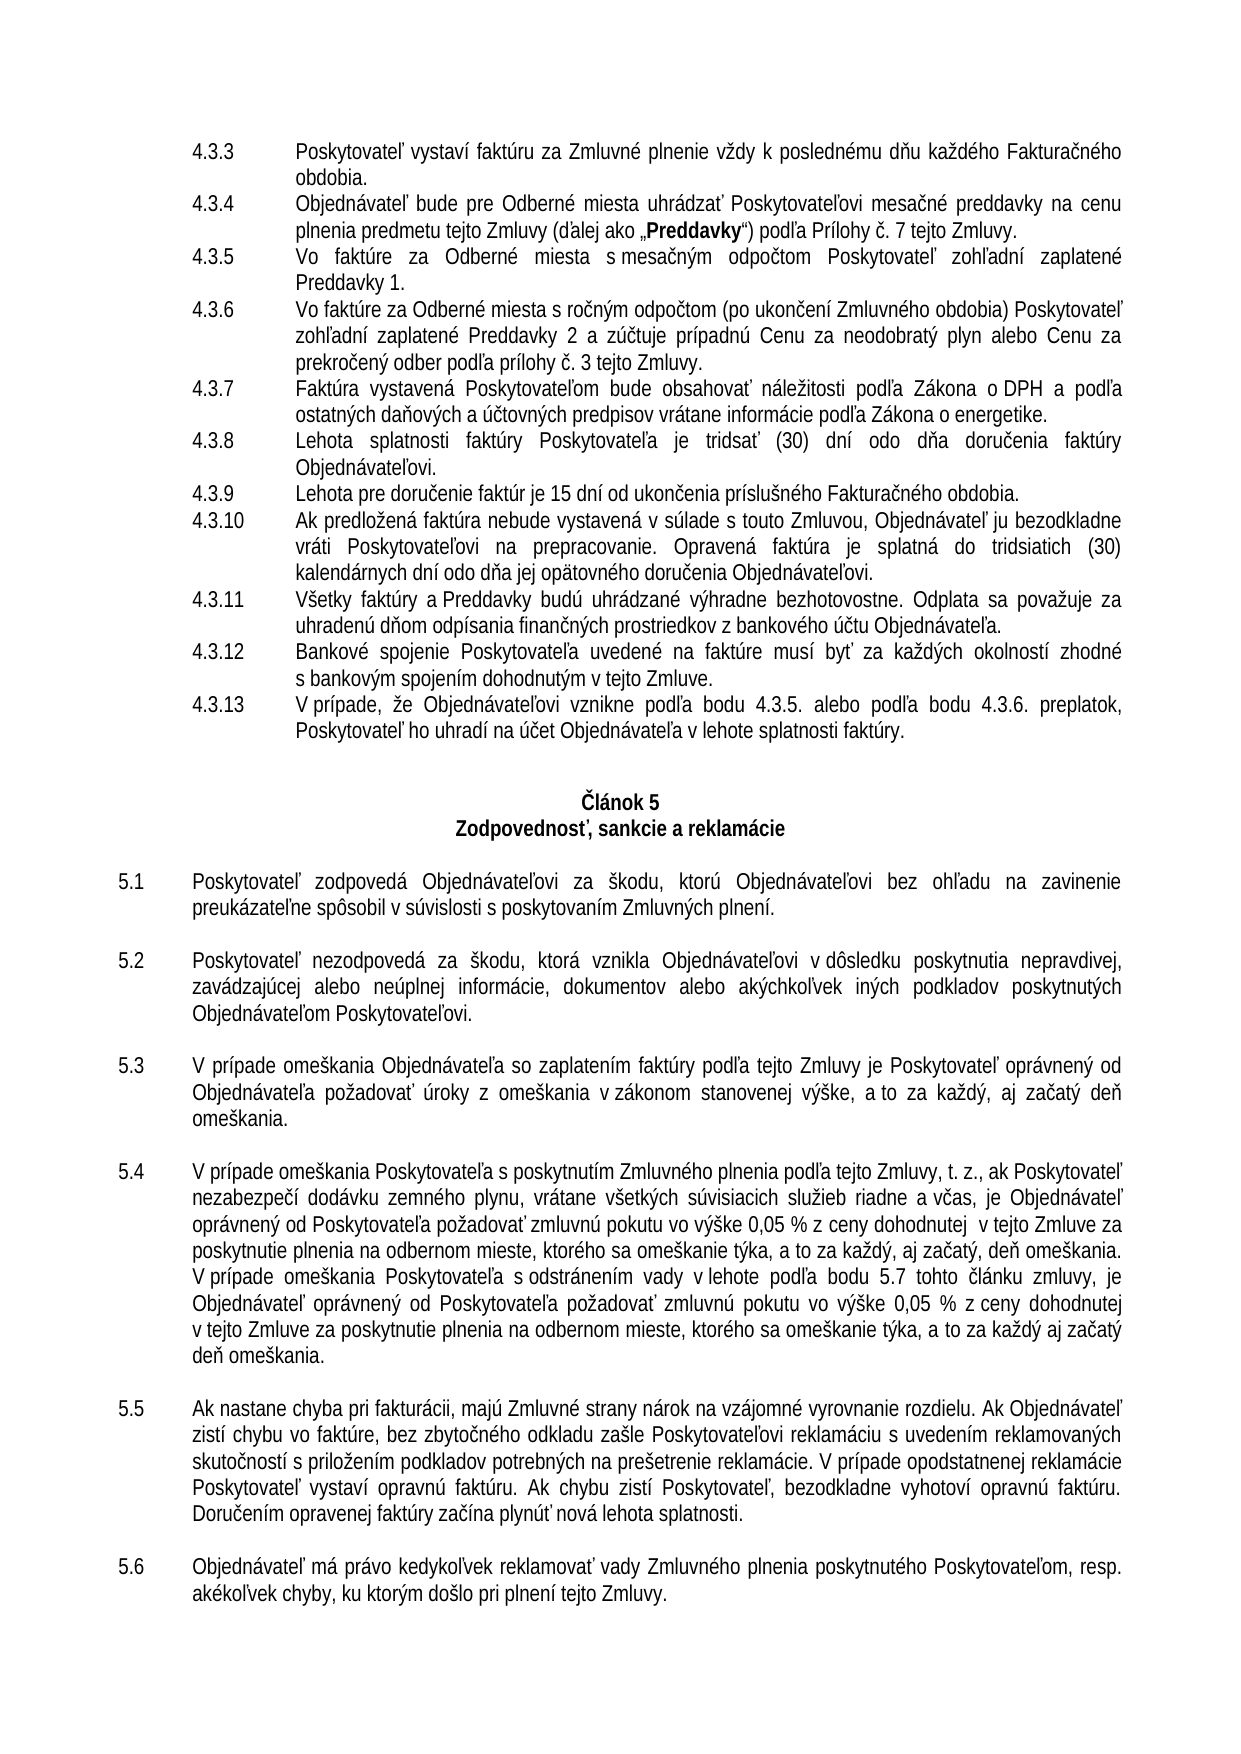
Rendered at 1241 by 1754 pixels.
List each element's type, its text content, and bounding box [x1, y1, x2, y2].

list Všetky faktúry a Preddavky budú uhrádzané výhradne bezhotovostne. Odplata sa považuje za uhradenú dňom odpísania finančných prostriedkov z bankového účtu Objednávateľa. [192, 586, 1122, 638]
list Poskytovateľ vystaví faktúru za Zmluvné plnenie vždy k poslednému dňu každého Fakturačného obdobia. [192, 138, 1122, 190]
list Vo faktúre za Odberné miesta s ročným odpočtom (po ukončení Zmluvného obdobia) Poskytovateľ zohľadní zaplatené Preddavky 2 a zúčtuje prípadnú Cenu za neodobratý plyn alebo Cenu za prekročený odber podľa prílohy č. 3 tejto Zmluvy. [192, 296, 1122, 375]
list V prípade, že Objednávateľovi vznikne podľa bodu 4.3.5. alebo podľa bodu 4.3.6. preplatok, Poskytovateľ ho uhradí na účet Objednávateľa v lehote splatnosti faktúry. [192, 691, 1122, 744]
list Bankové spojenie Poskytovateľa uvedené na faktúre musí byť za každých okolností zhodné s bankovým spojením dohodnutým v tejto Zmluve. [192, 638, 1122, 691]
list Lehota splatnosti faktúry Poskytovateľa je tridsať (30) dní odo dňa doručenia faktúry Objednávateľovi. [192, 427, 1122, 480]
text Zodpovednosť, sankcie a reklamácie [118, 815, 1122, 842]
list Ak nastane chyba pri fakturácii, majú Zmluvné strany nárok na vzájomné vyrovnanie rozdielu. Ak Objednávateľ zistí chybu vo faktúre, bez zbytočného odkladu zašle Poskytovateľovi reklamáciu s uvedením reklamovaných skutočností s priložením podkladov potrebných na prešetrenie reklamácie. V prípade opodstatnenej reklamácie Poskytovateľ vystaví opravnú faktúru. Ak chybu zistí Poskytovateľ, bezodkladne vyhotoví opravnú faktúru. Doručením opravenej faktúry začína plynúť nová lehota splatnosti. [118, 1395, 1122, 1527]
list Ak predložená faktúra nebude vystavená v súlade s touto Zmluvou, Objednávateľ ju bezodkladne vráti Poskytovateľovi na prepracovanie. Opravená faktúra je splatná do tridsiatich (30) kalendárnych dní odo dňa jej opätovného doručenia Objednávateľovi. [192, 507, 1122, 586]
list Faktúra vystavená Poskytovateľom bude obsahovať náležitosti podľa Zákona o DPH a podľa ostatných daňových a účtovných predpisov vrátane informácie podľa Zákona o energetike. [192, 375, 1122, 427]
list Lehota pre doručenie faktúr je 15 dní od ukončenia príslušného Fakturačného obdobia. [192, 480, 1122, 507]
list Vo faktúre za Odberné miesta s mesačným odpočtom Poskytovateľ zohľadní zaplatené Preddavky 1. [192, 243, 1122, 296]
text Článok 5 [118, 789, 1122, 815]
list Objednávateľ bude pre Odberné miesta uhrádzať Poskytovateľovi mesačné preddavky na cenu plnenia predmetu tejto Zmluvy (ďalej ako „Preddavky“) podľa Prílohy č. 7 tejto Zmluvy. [192, 190, 1122, 243]
list V prípade omeškania Objednávateľa so zaplatením faktúry podľa tejto Zmluvy je Poskytovateľ oprávnený od Objednávateľa požadovať úroky z omeškania v zákonom stanovenej výške, a to za každý, aj začatý deň omeškania. [118, 1052, 1122, 1131]
list Objednávateľ má právo kedykoľvek reklamovať vady Zmluvného plnenia poskytnutého Poskytovateľom, resp. akékoľvek chyby, ku ktorým došlo pri plnení tejto Zmluvy. [118, 1553, 1122, 1606]
list V prípade omeškania Poskytovateľa s poskytnutím Zmluvného plnenia podľa tejto Zmluvy, t. z., ak Poskytovateľ nezabezpečí dodávku zemného plynu, vrátane všetkých súvisiacich služieb riadne a včas, je Objednávateľ oprávnený od Poskytovateľa požadovať zmluvnú pokutu vo výške 0,05 % z ceny dohodnutej v tejto Zmluve za poskytnutie plnenia na odbernom mieste, ktorého sa omeškanie týka, a to za každý, aj začatý, deň omeškania. V prípade omeškania Poskytovateľa s odstránením vady v lehote podľa bodu 5.7 tohto článku zmluvy, je Objednávateľ oprávnený od Poskytovateľa požadovať zmluvnú pokutu vo výške 0,05 % z ceny dohodnutej v tejto Zmluve za poskytnutie plnenia na odbernom mieste, ktorého sa omeškanie týka, a to za každý aj začatý deň omeškania. [118, 1158, 1122, 1369]
list Poskytovateľ zodpovedá Objednávateľovi za škodu, ktorú Objednávateľovi bez ohľadu na zavinenie preukázateľne spôsobil v súvislosti s poskytovaním Zmluvných plnení. [118, 868, 1122, 921]
list Poskytovateľ nezodpovedá za škodu, ktorá vznikla Objednávateľovi v dôsledku poskytnutia nepravdivej, zavádzajúcej alebo neúplnej informácie, dokumentov alebo akýchkoľvek iných podkladov poskytnutých Objednávateľom Poskytovateľovi. [118, 947, 1122, 1026]
